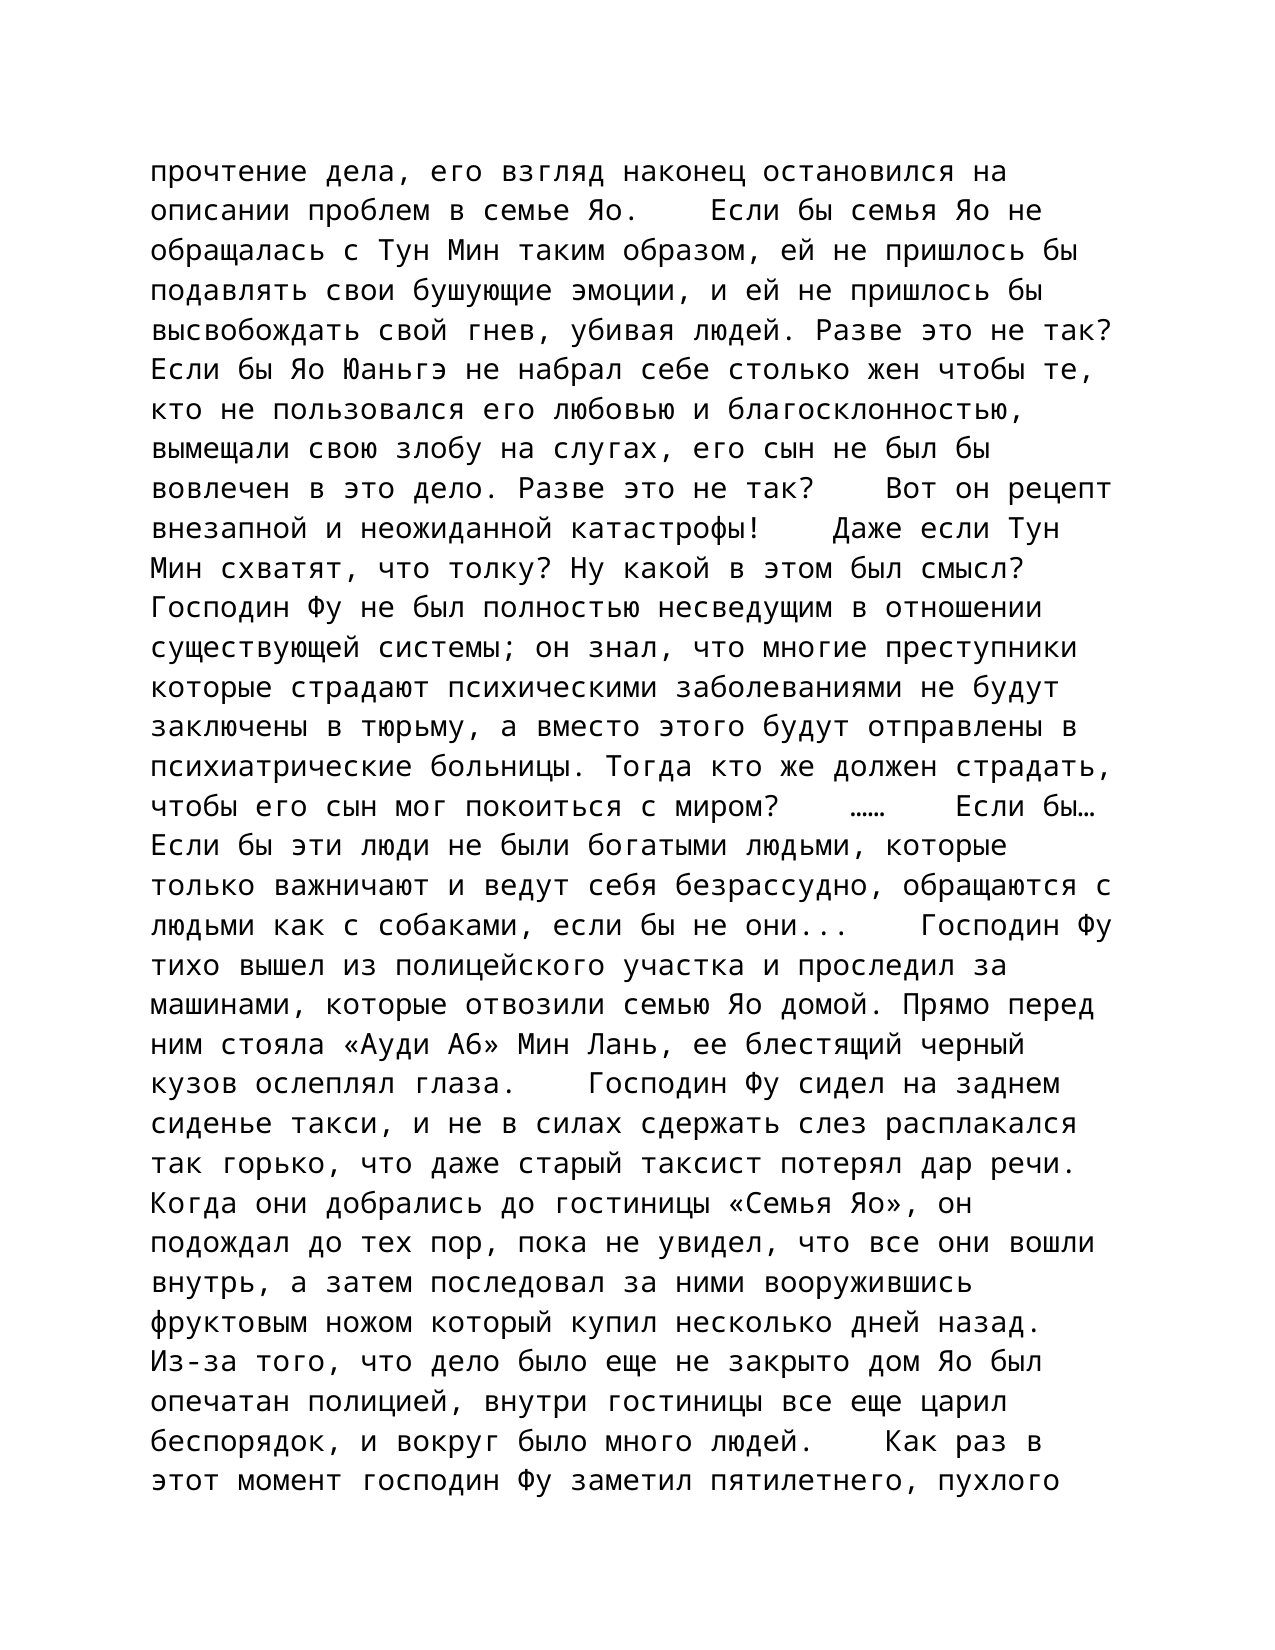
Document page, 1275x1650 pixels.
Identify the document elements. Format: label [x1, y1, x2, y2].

text [150, 150, 1125, 1499]
